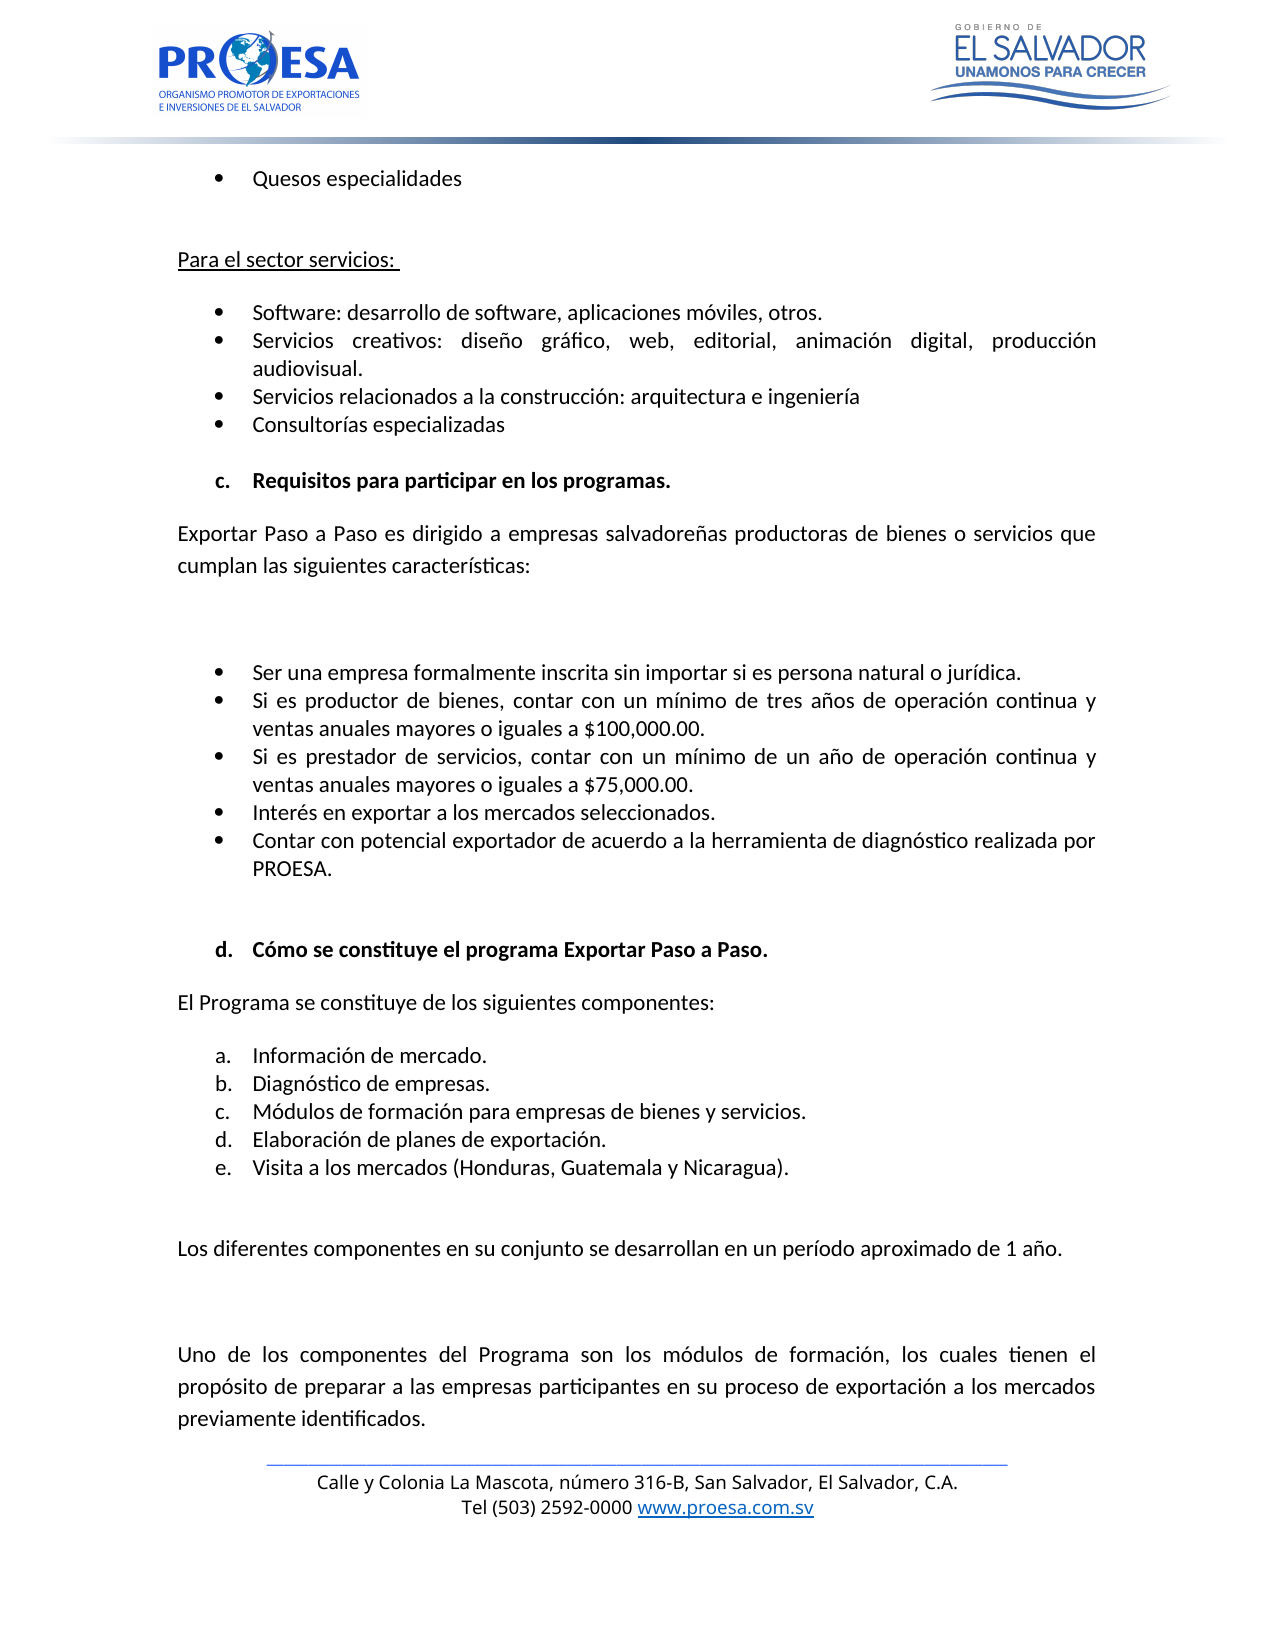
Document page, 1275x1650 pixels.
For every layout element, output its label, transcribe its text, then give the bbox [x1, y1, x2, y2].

text El Programa se constituye de los siguientes componentes: [177, 988, 1098, 1016]
list Consultorías especializadas [215, 410, 1098, 438]
text Para el sector servicios: [177, 245, 1098, 273]
list Servicios creativos: diseño gráfico, web, editorial, animación digital, producción audiovisual. [215, 326, 1098, 382]
list Contar con potencial exportador de acuerdo a la herramienta de diagnóstico realizada por PROESA. [215, 826, 1098, 882]
list Módulos de formación para empresas de bienes y servicios. [215, 1097, 1098, 1125]
list Si es productor de bienes, contar con un mínimo de tres años de operación continua y ventas anuales mayores o iguales a $100,000.00. [215, 686, 1098, 742]
list Diagnóstico de empresas. [215, 1069, 1098, 1097]
text Uno de los componentes del Programa son los módulos de formación, los cuales tienen el propósito de preparar a las empresas participantes en su proceso de exportación a los mercados previamente identificados. [177, 1340, 1098, 1432]
list Quesos especialidades [215, 164, 601, 192]
list Si es prestador de servicios, contar con un mínimo de un año de operación continua y ventas anuales mayores o iguales a $75,000.00. [215, 742, 1098, 798]
list Requisitos para participar en los programas. [215, 466, 1098, 494]
list Software: desarrollo de software, aplicaciones móviles, otros. [215, 298, 1098, 326]
picture [151, 24, 368, 118]
list Ser una empresa formalmente inscrita sin importar si es persona natural o jurídica. [215, 658, 1098, 686]
text Exportar Paso a Paso es dirigido a empresas salvadoreñas productoras de bienes o servicios que cumplan las siguientes características: [177, 519, 1098, 580]
list Información de mercado. [215, 1041, 1098, 1069]
list Visita a los mercados (Honduras, Guatemala y Nicaragua). [215, 1153, 1098, 1181]
text Los diferentes componentes en su conjunto se desarrollan en un período aproximado de 1 año. [177, 1234, 1098, 1262]
picture [923, 14, 1171, 112]
list Interés en exportar a los mercados seleccionados. [215, 798, 1098, 826]
list Cómo se constituye el programa Exportar Paso a Paso. [215, 935, 1098, 963]
list Servicios relacionados a la construcción: arquitectura e ingeniería [215, 382, 1098, 410]
list Elaboración de planes de exportación. [215, 1125, 1098, 1153]
